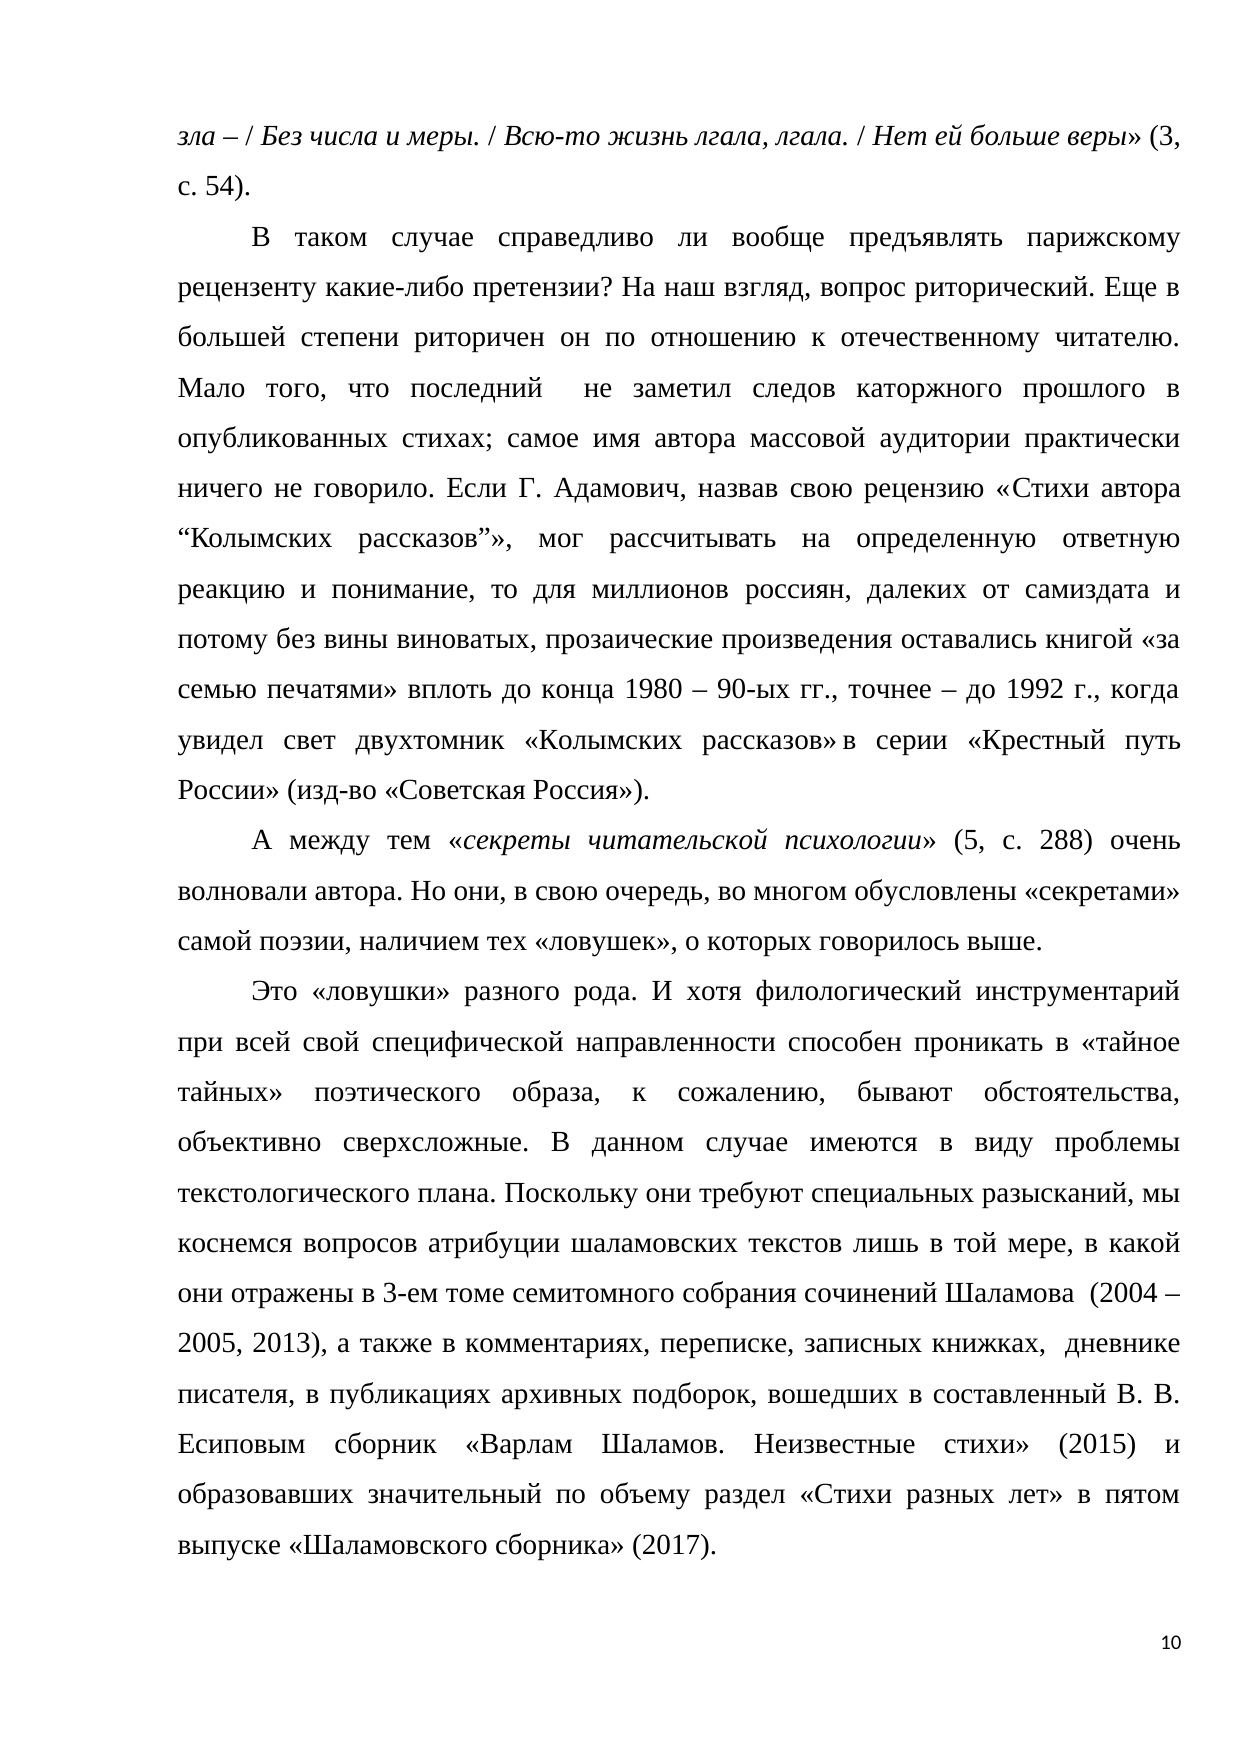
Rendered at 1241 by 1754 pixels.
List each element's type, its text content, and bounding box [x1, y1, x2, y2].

text В таком случае справедливо ли вообще предъявлять парижскому рецензенту какие-либо претензии? На наш взгляд, вопрос риторический. Еще в большей степени риторичен он по отношению к отечественному читателю. Мало того, что последний не заметил следов каторжного прошлого в опубликованных стихах; самое имя автора массовой аудитории практически ничего не говорило. Если Г. Адамович, назвав свою рецензию «Стихи автора “Колымских рассказов”», мог рассчитывать на определенную ответную реакцию и понимание, то для миллионов россиян, далеких от самиздата и потому без вины виноватых, прозаические произведения оставались книгой «за семью печатями» вплоть до конца 1980 – 90-ых гг., точнее – до 1992 г., когда увидел свет двухтомник «Колымских рассказов» в серии «Крестный путь России» (изд-во «Советская Россия»). [177, 219, 1181, 806]
text А между тем «секреты читательской психологии» (5, с. 288) очень волновали автора. Но они, в свою очередь, во многом обусловлены «секретами» самой поэзии, наличием тех «ловушек», о которых говорилось выше. [177, 822, 1181, 873]
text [177, 118, 1181, 202]
text А между тем «секреты читательской психологии» (5, с. 288) очень волновали автора. Но они, в свою очередь, во многом обусловлены «секретами» самой поэзии, наличием тех «ловушек», о которых говорилось выше. [177, 906, 1181, 957]
text Это «ловушки» разного рода. И хотя филологический инструментарий при всей свой специфической направленности способен проникать в «тайное тайных» поэтического образа, к сожалению, бывают обстоятельства, объективно сверхсложные. В данном случае имеются в виду проблемы текстологического плана. Поскольку они требуют специальных разысканий, мы коснемся вопросов атрибуции шаламовских текстов лишь в той мере, в какой они отражены в 3-ем томе семитомного собрания сочинений Шаламова (2004 – 2005, 2013), а также в комментариях, переписке, записных книжках, дневнике писателя, в публикациях архивных подборок, вошедших в составленный В. В. Есиповым сборник «Варлам Шаламов. Неизвестные стихи» (2015) и образовавших значительный по объему раздел «Стихи разных лет» в пятом выпуске «Шаламовского сборника» (2017). [177, 973, 1181, 1560]
